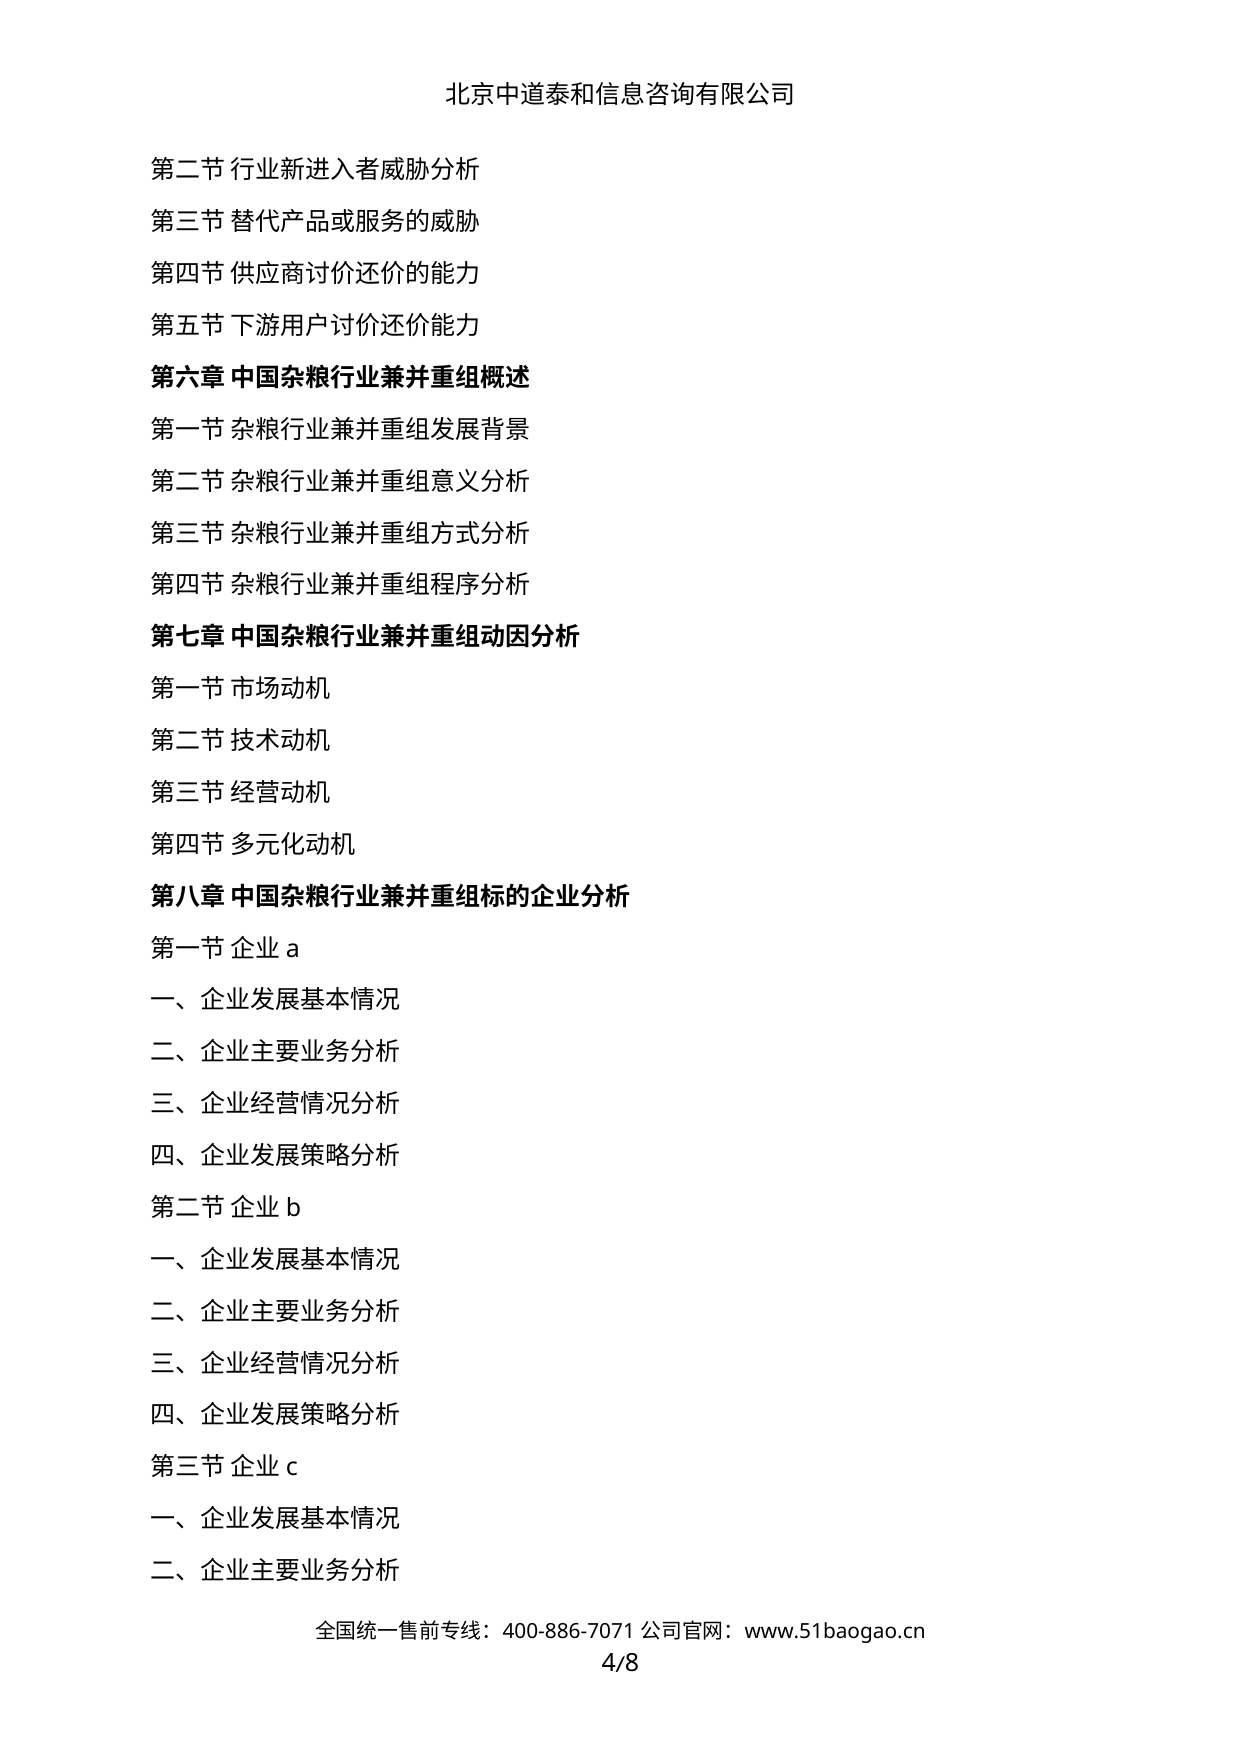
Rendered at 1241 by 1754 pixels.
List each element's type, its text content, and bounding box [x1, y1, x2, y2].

text 一、企业发展基本情况 [150, 980, 1090, 1016]
text 第六章 中国杂粮行业兼并重组概述 [150, 357, 1090, 394]
text 二、企业主要业务分析 [150, 1032, 1090, 1068]
text 第三节 替代产品或服务的威胁 [150, 202, 1090, 238]
text 第二节 企业b [150, 1187, 1090, 1224]
text 四、企业发展策略分析 [150, 1395, 1090, 1431]
text 一、企业发展基本情况 [150, 1499, 1090, 1535]
text 第一节 市场动机 [150, 669, 1090, 705]
text 第七章 中国杂粮行业兼并重组动因分析 [150, 617, 1090, 653]
text 第三节 杂粮行业兼并重组方式分析 [150, 513, 1090, 549]
text 第四节 多元化动机 [150, 824, 1090, 861]
text 四、企业发展策略分析 [150, 1136, 1090, 1172]
text 第二节 行业新进入者威胁分析 [150, 150, 1090, 186]
text 第三节 企业c [150, 1447, 1090, 1483]
text 一、企业发展基本情况 [150, 1239, 1090, 1276]
text 三、企业经营情况分析 [150, 1343, 1090, 1379]
text 第四节 杂粮行业兼并重组程序分析 [150, 565, 1090, 601]
text 第二节 杂粮行业兼并重组意义分析 [150, 461, 1090, 497]
text 二、企业主要业务分析 [150, 1551, 1090, 1587]
text 第一节 杂粮行业兼并重组发展背景 [150, 409, 1090, 446]
text 第三节 经营动机 [150, 772, 1090, 809]
text 第八章 中国杂粮行业兼并重组标的企业分析 [150, 876, 1090, 912]
text 三、企业经营情况分析 [150, 1084, 1090, 1120]
text 第五节 下游用户讨价还价能力 [150, 306, 1090, 342]
text 第四节 供应商讨价还价的能力 [150, 254, 1090, 290]
text 二、企业主要业务分析 [150, 1291, 1090, 1327]
text 第二节 技术动机 [150, 721, 1090, 757]
text 第一节 企业a [150, 928, 1090, 964]
